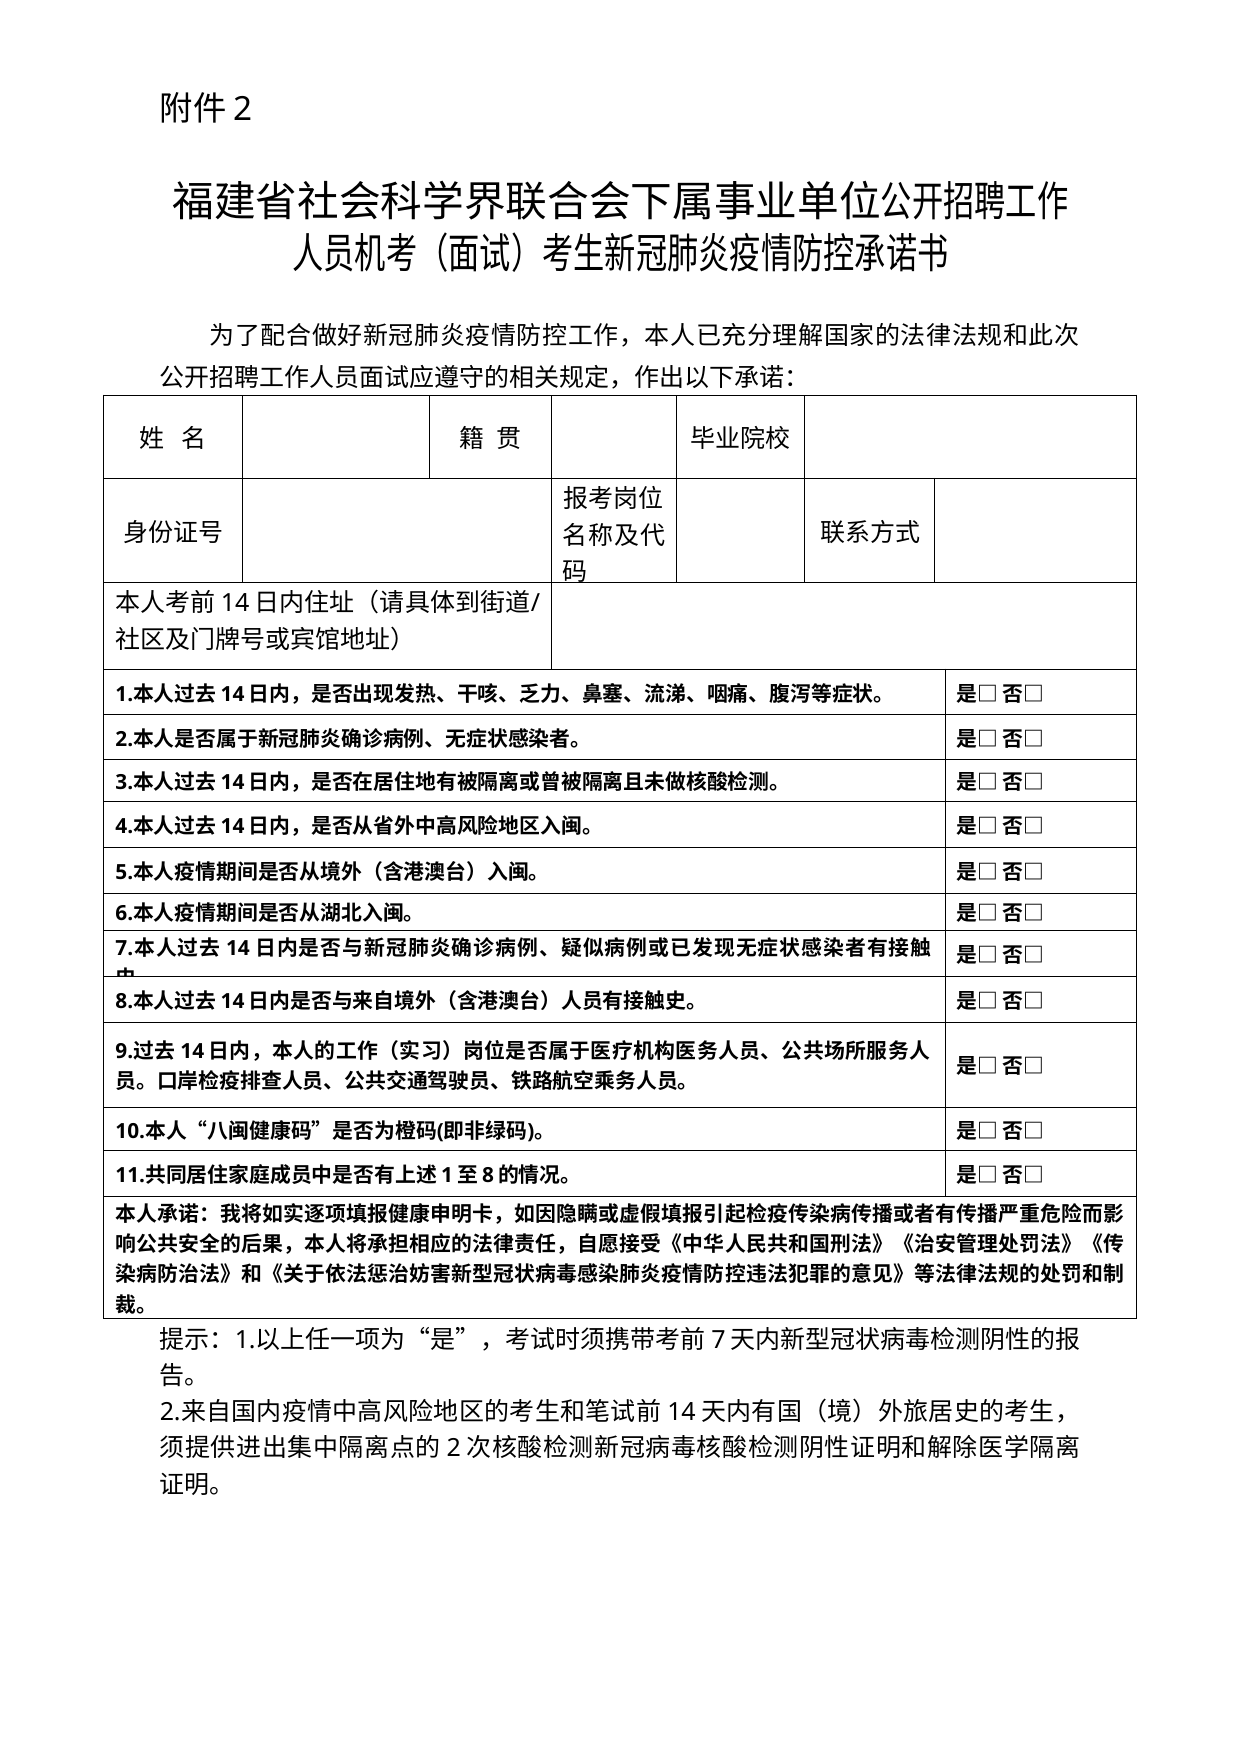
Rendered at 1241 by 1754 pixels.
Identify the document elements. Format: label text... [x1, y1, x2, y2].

text 附件2 [159, 70, 1081, 133]
table_cell 本人承诺：我将如实逐项填报健康申明卡，如因隐瞒或虚假填报引起检疫传染病传播或者有传播严重危险而影响公共安全的后果，本人将承担相应的法律责任，自愿接受《中华人民共和国刑法》《治安管理处罚法》《传染病防治法》和《关于依法惩治妨害新型冠状病毒感染肺炎疫情防控违法犯罪的意见》等法律法规的处罚和制裁。 [104, 1197, 1136, 1318]
table_cell 9.过去14日内，本人的工作（实习）岗位是否属于医疗机构医务人员、公共场所服务人员。口岸检疫排查人员、公共交通驾驶员、铁路航空乘务人员。 [104, 1023, 945, 1107]
table_cell 是□ 否□ [946, 760, 1136, 801]
table_cell 是□ 否□ [946, 931, 1136, 976]
text 福建省社会科学界联合会下属事业单位公开招聘工作人员机考（面试）考生新冠肺炎疫情防控承诺书 [159, 174, 1081, 279]
table_cell 是□ 否□ [946, 848, 1136, 892]
table_cell 联系方式 [805, 479, 934, 582]
table_cell 7.本人过去14日内是否与新冠肺炎确诊病例、疑似病例或已发现无症状感染者有接触史。 [104, 931, 945, 976]
table_cell 身份证号 [104, 479, 242, 582]
table_cell 是□ 否□ [946, 670, 1136, 714]
table_cell 4.本人过去14日内，是否从省外中高风险地区入闽。 [104, 802, 945, 847]
table_cell 5.本人疫情期间是否从境外（含港澳台）入闽。 [104, 848, 945, 892]
table_cell [935, 479, 1136, 582]
table_header 毕业院校 [677, 396, 804, 478]
table_cell 本人考前14日内住址（请具体到街道/社区及门牌号或宾馆地址） [104, 583, 551, 668]
table_cell 6.本人疫情期间是否从湖北入闽。 [104, 894, 945, 930]
table_cell 8.本人过去14日内是否与来自境外（含港澳台）人员有接触史。 [104, 977, 945, 1022]
table_header [552, 396, 676, 478]
table_cell 是□ 否□ [946, 715, 1136, 759]
table_cell 报考岗位 名称及代码 [552, 479, 676, 582]
table_cell 是□ 否□ [946, 1023, 1136, 1107]
table_cell 是□ 否□ [946, 1108, 1136, 1150]
table_cell 是□ 否□ [946, 1151, 1136, 1196]
table_cell [677, 479, 804, 582]
table_cell 10.本人“八闽健康码”是否为橙码(即非绿码)。 [104, 1108, 945, 1150]
table_header 籍 贯 [430, 396, 551, 478]
table_cell 是□ 否□ [946, 977, 1136, 1022]
table_cell 是□ 否□ [946, 894, 1136, 930]
table_cell 11.共同居住家庭成员中是否有上述1至8的情况。 [104, 1151, 945, 1196]
table_header 姓 名 [104, 396, 242, 478]
table_header [805, 396, 1136, 478]
table_header [243, 396, 429, 478]
table_cell 2.本人是否属于新冠肺炎确诊病例、无症状感染者。 [104, 715, 945, 759]
table_cell 是□ 否□ [946, 802, 1136, 847]
text 提示：1.以上任一项为“是”，考试时须携带考前7天内新型冠状病毒检测阴性的报告。 [159, 1319, 1081, 1392]
table_cell [243, 479, 551, 582]
table_cell 3.本人过去14日内，是否在居住地有被隔离或曾被隔离且未做核酸检测。 [104, 760, 945, 801]
list 2.来自国内疫情中高风险地区的考生和笔试前14天内有国（境）外旅居史的考生，须提供进出集中隔离点的2次核酸检测新冠病毒核酸检测阴性证明和解除医学隔离证明。 [159, 1392, 1081, 1500]
text 为了配合做好新冠肺炎疫情防控工作，本人已充分理解国家的法律法规和此次公开招聘工作人员面试应遵守的相关规定，作出以下承诺： [159, 311, 1081, 394]
table_cell [552, 583, 1136, 668]
table_cell 1.本人过去14日内，是否出现发热、干咳、乏力、鼻塞、流涕、咽痛、腹泻等症状。 [104, 670, 945, 714]
